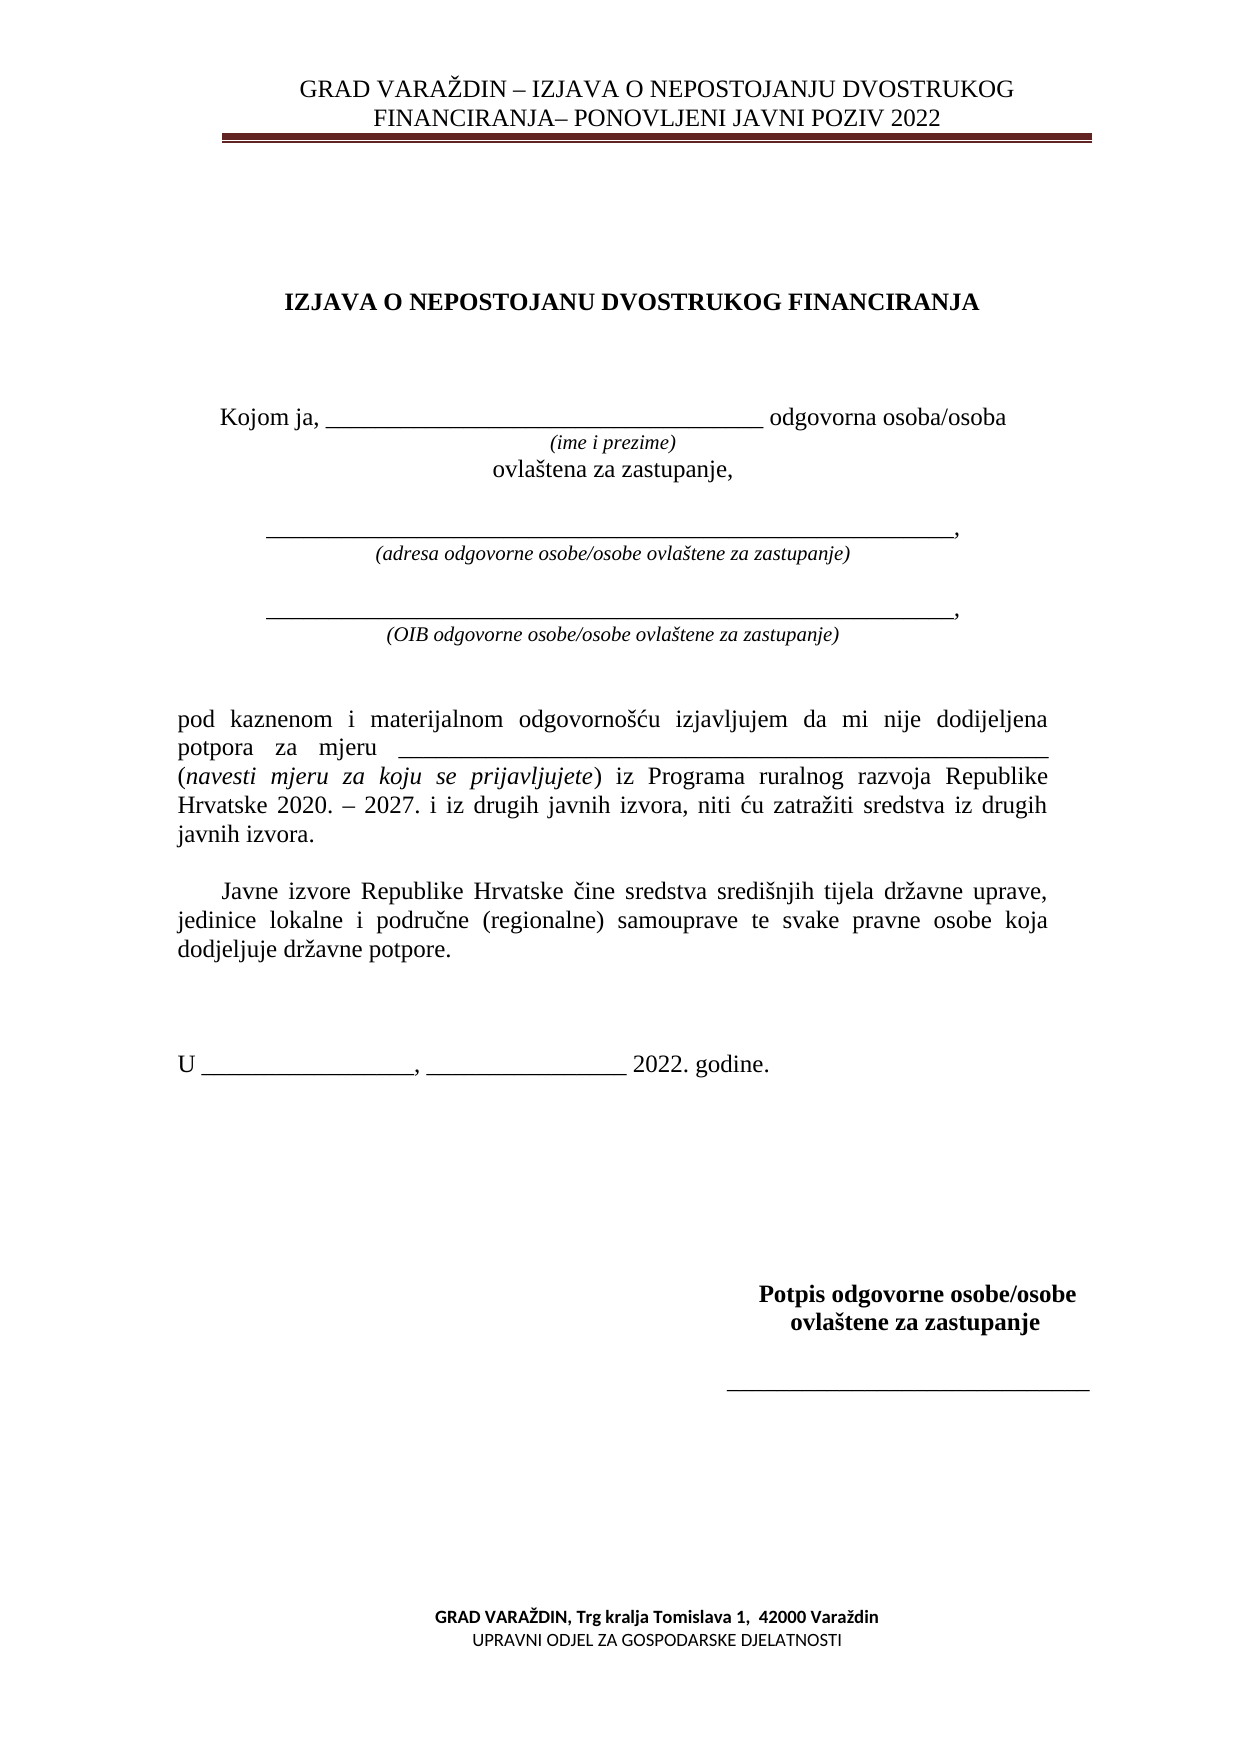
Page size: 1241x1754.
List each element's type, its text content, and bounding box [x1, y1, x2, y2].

text U _________________, ________________ 2022. godine. [177, 1049, 989, 1077]
text Javne izvore Republike Hrvatske čine sredstva središnjih tijela državne uprave, jedinice lokalne i područne (regionalne) samouprave te svake pravne osobe koja dodjeljuje državne potpore. [177, 876, 1048, 962]
text (adresa odgovorne osobe/osobe ovlaštene za zastupanje) [177, 541, 1048, 565]
text _______________________________________________________, [177, 593, 1048, 622]
text (OIB odgovorne osobe/osobe ovlaštene za zastupanje) [177, 622, 1048, 646]
text Potpis odgovorne osobe/osobe ovlaštene za zastupanje [738, 1279, 1092, 1336]
text _______________________________________________________, [177, 512, 1048, 541]
text (ime i prezime) [177, 430, 1048, 454]
text ovlaštena za zastupanje, [177, 454, 1048, 483]
text _____________________________ [679, 1365, 1092, 1394]
text pod kaznenom i materijalnom odgovornošću izjavljujem da mi nije dodijeljena potpora za mjeru ____________________________________________________ (navesti mjeru za koju se prijavljujete) iz Programa ruralnog razvoja Republike Hrvatske 2020. – 2027. i iz drugih javnih izvora, niti ću zatražiti sredstva iz drugih javnih izvora. [177, 704, 1048, 847]
text IZJAVA O NEPOSTOJANU DVOSTRUKOG FINANCIRANJA [222, 287, 1092, 315]
text Kojom ja, ___________________________________ odgovorna osoba/osoba [177, 402, 1048, 430]
